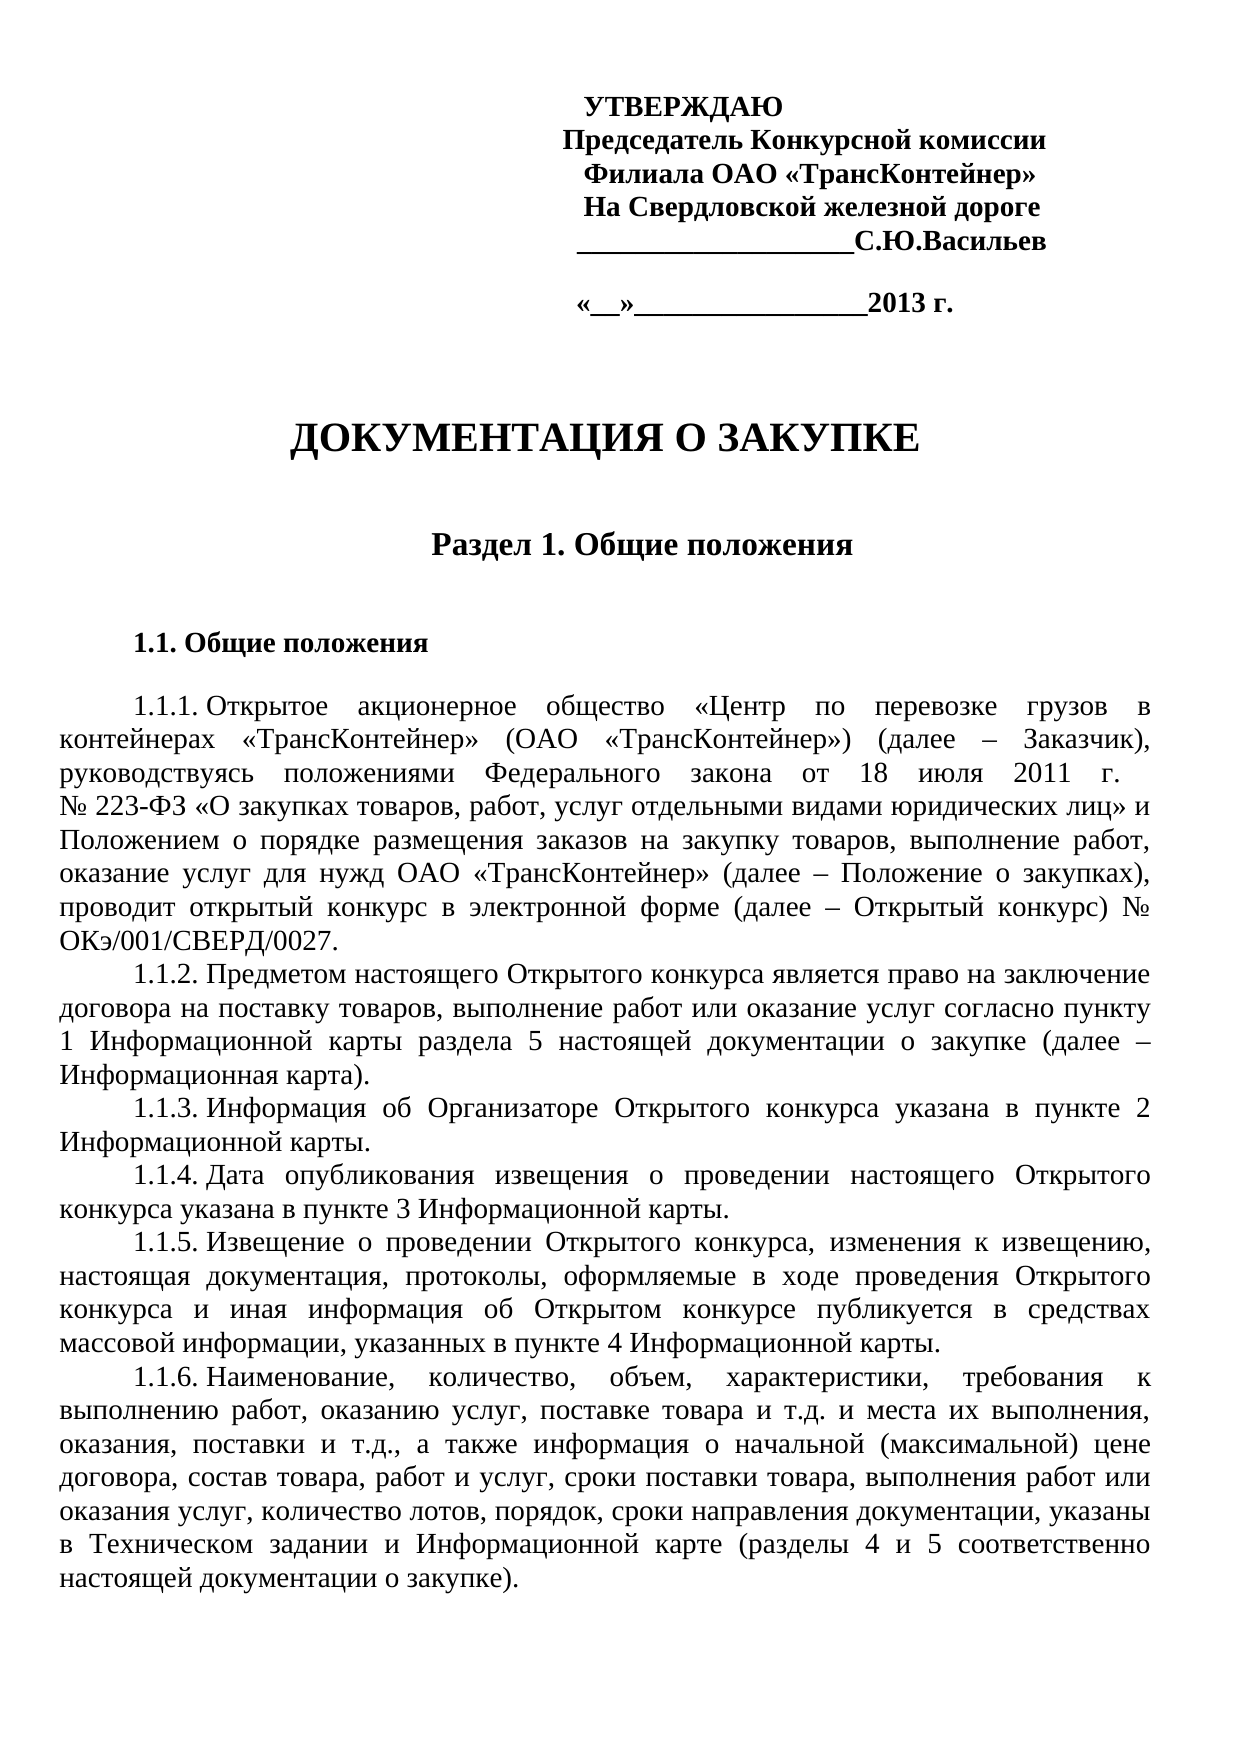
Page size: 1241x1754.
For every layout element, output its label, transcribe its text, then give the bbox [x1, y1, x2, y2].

text На Свердловской железной дороге [576, 189, 1152, 223]
list Открытое акционерное общество «Центр по перевозке грузов в контейнерах «ТрансКонтейнер» (ОАО «ТрансКонтейнер») (далее – Заказчик), руководствуясь положениями Федерального закона от 18 июля 2011 г. № 223-ФЗ «О закупках товаров, работ, услуг отдельными видами юридических лиц» и Положением о порядке размещения заказов на закупку товаров, выполнение работ, оказание услуг для нужд ОАО «ТрансКонтейнер» (далее – Положение о закупках), проводит открытый конкурс в электронной форме (далее – Открытый конкурс) № ОКэ/001/СВЕРД/0027. [59, 688, 1152, 956]
list Предметом настоящего Открытого конкурса является право на заключение договора на поставку товаров, выполнение работ или оказание услуг согласно пункту 1 Информационной карты раздела 5 настоящей документации о закупке (далее – Информационная карта). [59, 956, 1152, 1090]
list Наименование, количество, объем, характеристики, требования к выполнению работ, оказанию услуг, поставке товара и т.д. и места их выполнения, оказания, поставки и т.д., а также информация о начальной (максимальной) цене договора, состав товара, работ и услуг, сроки поставки товара, выполнения работ или оказания услуг, количество лотов, порядок, сроки направления документации, указаны в Техническом задании и Информационной карте (разделы 4 и 5 соответственно настоящей документации о закупке). [59, 1359, 1152, 1593]
text «__»________________2013 г. [561, 285, 1152, 319]
text Председатель Конкурсной комиссии [59, 122, 1152, 156]
text ДОКУМЕНТАЦИЯ О ЗАКУПКЕ [59, 413, 1152, 461]
text Раздел 1. Общие положения [59, 524, 1152, 562]
list Информация об Организаторе Открытого конкурса указана в пункте 2 Информационной карты. [59, 1090, 1152, 1157]
text ___________________С.Ю.Васильев [59, 223, 1152, 256]
list Дата опубликования извещения о проведении настоящего Открытого конкурса указана в пункте 3 Информационной карты. [59, 1157, 1152, 1224]
text УТВЕРЖДАЮ [561, 89, 1152, 122]
subtitle 1.1. Общие положения [59, 626, 1152, 659]
text Филиала ОАО «ТрансКонтейнер» [576, 156, 1152, 189]
list Извещение о проведении Открытого конкурса, изменения к извещению, настоящая документация, протоколы, оформляемые в ходе проведения Открытого конкурса и иная информация об Открытом конкурсе публикуется в средствах массовой информации, указанных в пункте 4 Информационной карты. [59, 1224, 1152, 1359]
